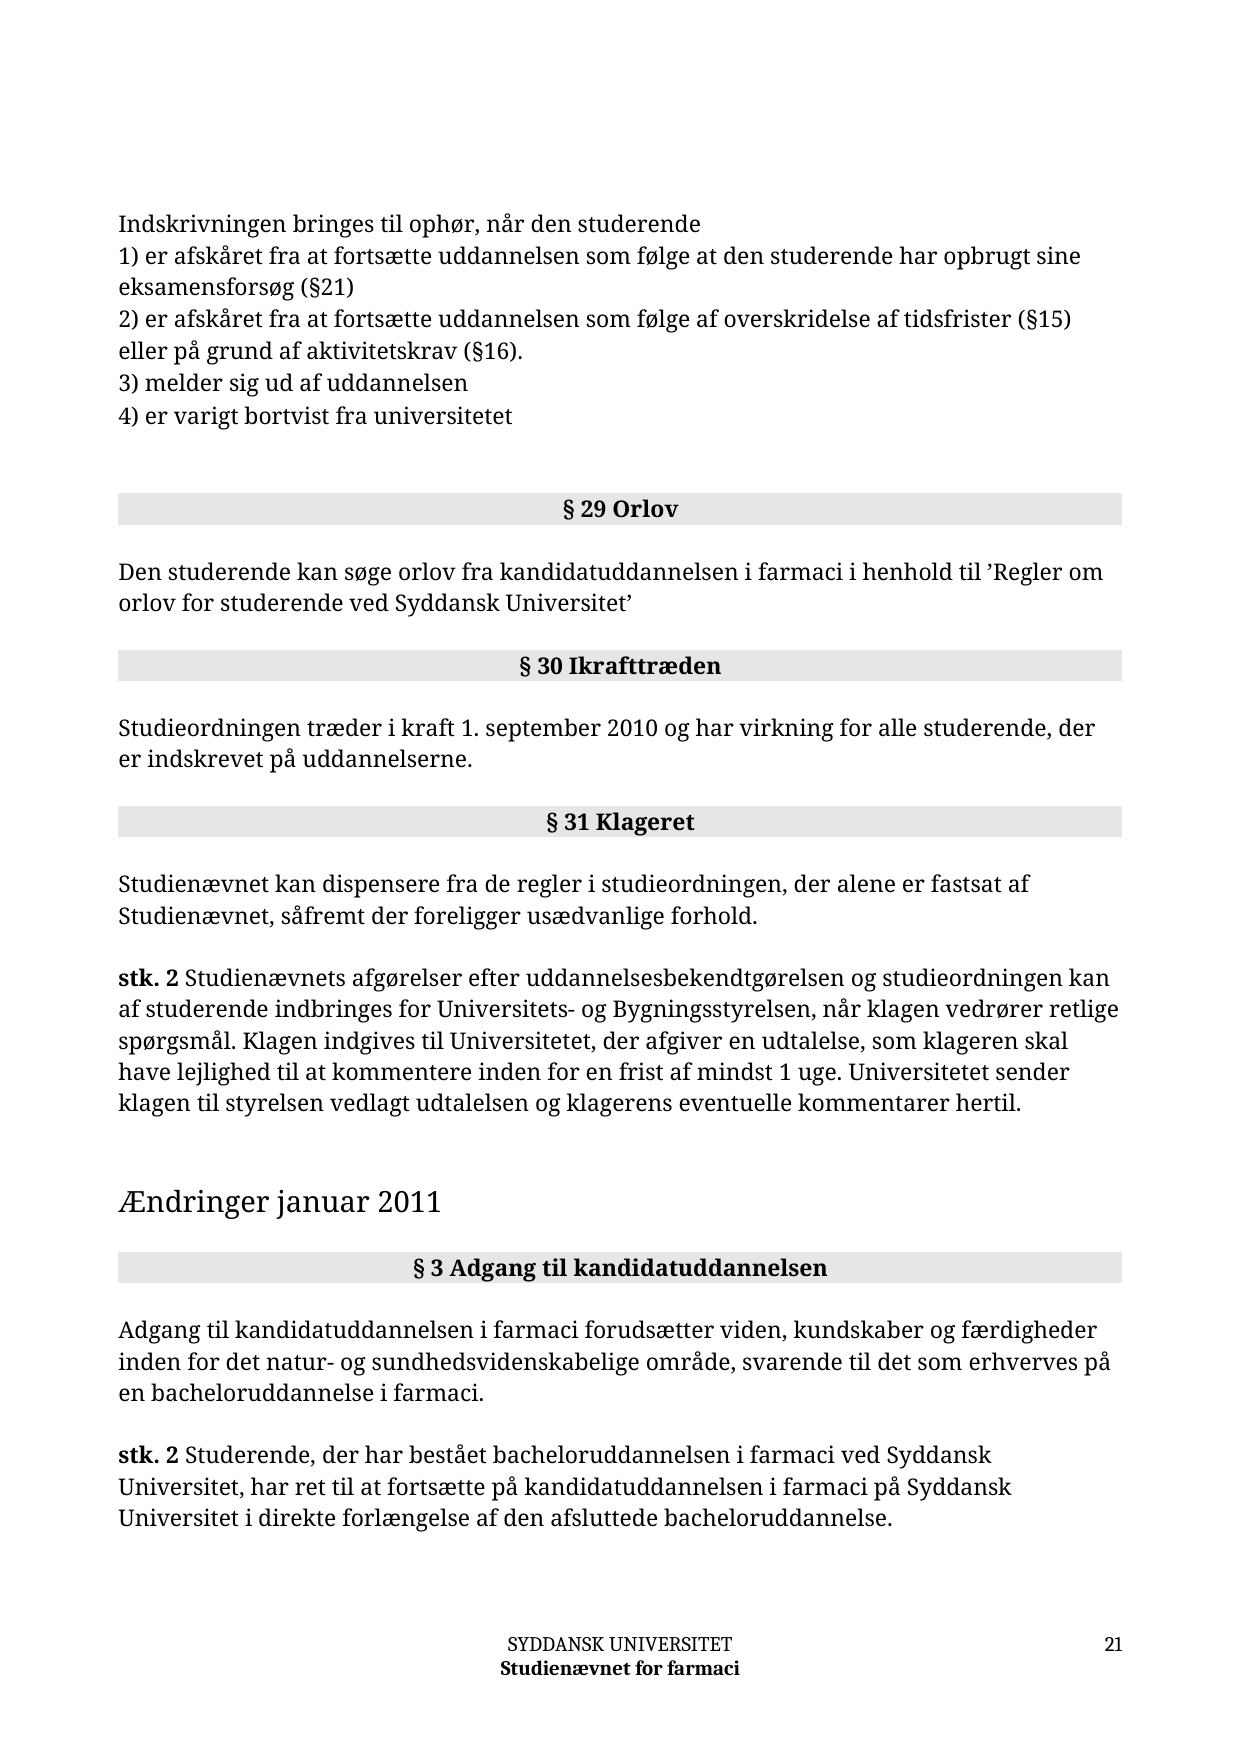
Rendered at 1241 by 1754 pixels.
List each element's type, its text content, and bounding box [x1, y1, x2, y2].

text § 31 Klageret [118, 806, 1122, 837]
text Den studerende kan søge orlov fra kandidatuddannelsen i farmaci i henhold til ’Regler om orlov for studerende ved Syddansk Universitet’ [118, 556, 1122, 618]
text Studieordningen træder i kraft 1. september 2010 og har virkning for alle studerende, der er indskrevet på uddannelserne. [118, 712, 1122, 775]
text 1) er afskåret fra at fortsætte uddannelsen som følge at den studerende har opbrugt sine eksamensforsøg (§21) [118, 240, 1122, 302]
text Ændringer januar 2011 [118, 1181, 1122, 1221]
text stk. 2 Studerende, der har bestået bacheloruddannelsen i farmaci ved Syddansk Universitet, har ret til at fortsætte på kandidatuddannelsen i farmaci på Syddansk Universitet i direkte forlængelse af den afsluttede bacheloruddannelse. [118, 1439, 1122, 1533]
text 2) er afskåret fra at fortsætte uddannelsen som følge af overskridelse af tidsfrister (§15) eller på grund af aktivitetskrav (§16). [118, 303, 1122, 366]
text § 30 Ikrafttræden [118, 650, 1122, 681]
text Adgang til kandidatuddannelsen i farmaci forudsætter viden, kundskaber og færdigheder inden for det natur- og sundhedsvidenskabelige område, svarende til det som erhverves på en bacheloruddannelse i farmaci. [118, 1314, 1122, 1408]
text § 29 Orlov [118, 493, 1122, 525]
text § 3 Adgang til kandidatuddannelsen [118, 1252, 1122, 1283]
text 4) er varigt bortvist fra universitetet [118, 400, 1122, 431]
text Studienævnet kan dispensere fra de regler i studieordningen, der alene er fastsat af Studienævnet, såfremt der foreligger usædvanlige forhold. [118, 868, 1122, 931]
text Indskrivningen bringes til ophør, når den studerende [118, 208, 1122, 240]
text stk. 2 Studienævnets afgørelser efter uddannelsesbekendtgørelsen og studieordningen kan af studerende indbringes for Universitets- og Bygningsstyrelsen, når klagen vedrører retlige spørgsmål. Klagen indgives til Universitetet, der afgiver en udtalelse, som klageren skal have lejlighed til at kommentere inden for en frist af mindst 1 uge. Universitetet sender klagen til styrelsen vedlagt udtalelsen og klagerens eventuelle kommentarer hertil. [118, 962, 1122, 1118]
text 3) melder sig ud af uddannelsen [118, 367, 1122, 398]
